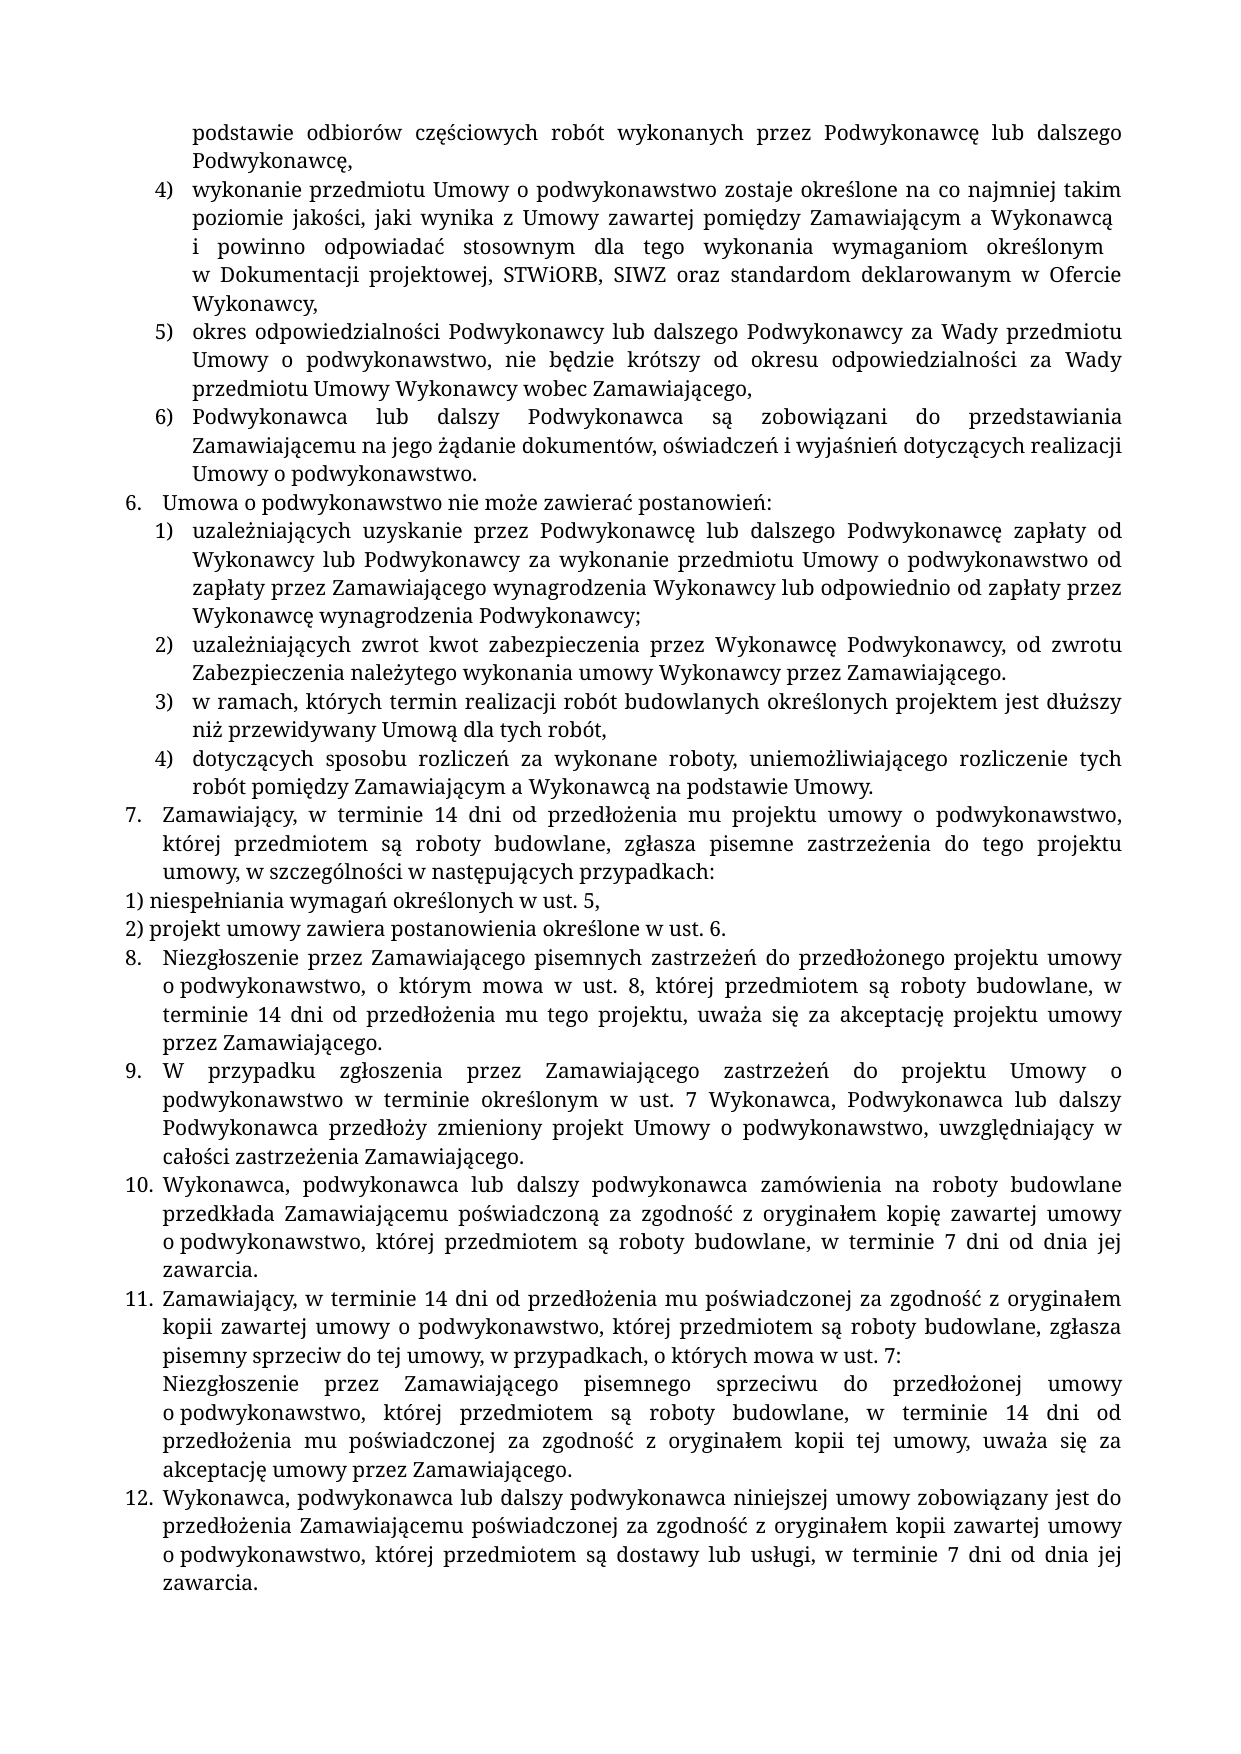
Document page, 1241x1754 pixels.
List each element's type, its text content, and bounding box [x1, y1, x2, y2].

list Zamawiający, w terminie 14 dni od przedłożenia mu projektu umowy o podwykonawstwo, której przedmiotem są roboty budowlane, zgłasza pisemne zastrzeżenia do tego projektu umowy, w szczególności w następujących przypadkach: [125, 801, 1123, 886]
list Umowa o podwykonawstwo nie może zawierać postanowień: [125, 488, 1123, 516]
list Wykonawca, podwykonawca lub dalszy podwykonawca zamówienia na roboty budowlane przedkłada Zamawiającemu poświadczoną za zgodność z oryginałem kopię zawartej umowy o podwykonawstwo, której przedmiotem są roboty budowlane, w terminie 7 dni od dnia jej zawarcia. [125, 1170, 1123, 1284]
text Niezgłoszenie przez Zamawiającego pisemnego sprzeciwu do przedłożonej umowy o podwykonawstwo, której przedmiotem są roboty budowlane, w terminie 14 dni od przedłożenia mu poświadczonej za zgodność z oryginałem kopii tej umowy, uważa się za akceptację umowy przez Zamawiającego. [162, 1369, 1123, 1483]
list uzależniających uzyskanie przez Podwykonawcę lub dalszego Podwykonawcę zapłaty od Wykonawcy lub Podwykonawcy za wykonanie przedmiotu Umowy o podwykonawstwo od zapłaty przez Zamawiającego wynagrodzenia Wykonawcy lub odpowiednio od zapłaty przez Wykonawcę wynagrodzenia Podwykonawcy; [154, 516, 1123, 630]
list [154, 118, 1123, 175]
list okres odpowiedzialności Podwykonawcy lub dalszego Podwykonawcy za Wady przedmiotu Umowy o podwykonawstwo, nie będzie krótszy od okresu odpowiedzialności za Wady przedmiotu Umowy Wykonawcy wobec Zamawiającego, [154, 317, 1123, 402]
list W przypadku zgłoszenia przez Zamawiającego zastrzeżeń do projektu Umowy o podwykonawstwo w terminie określonym w ust. 7 Wykonawca, Podwykonawca lub dalszy Podwykonawca przedłoży zmieniony projekt Umowy o podwykonawstwo, uwzględniający w całości zastrzeżenia Zamawiającego. [125, 1057, 1123, 1170]
list w ramach, których termin realizacji robót budowlanych określonych projektem jest dłuższy niż przewidywany Umową dla tych robót, [154, 687, 1123, 744]
list Podwykonawca lub dalszy Podwykonawca są zobowiązani do przedstawiania Zamawiającemu na jego żądanie dokumentów, oświadczeń i wyjaśnień dotyczących realizacji Umowy o podwykonawstwo. [154, 402, 1123, 488]
list Niezgłoszenie przez Zamawiającego pisemnych zastrzeżeń do przedłożonego projektu umowy o podwykonawstwo, o którym mowa w ust. 8, której przedmiotem są roboty budowlane, w terminie 14 dni od przedłożenia mu tego projektu, uważa się za akceptację projektu umowy przez Zamawiającego. [125, 943, 1123, 1057]
list wykonanie przedmiotu Umowy o podwykonawstwo zostaje określone na co najmniej takim poziomie jakości, jaki wynika z Umowy zawartej pomiędzy Zamawiającym a Wykonawcą i powinno odpowiadać stosownym dla tego wykonania wymaganiom określonym w Dokumentacji projektowej, STWiORB, SIWZ oraz standardom deklarowanym w Ofercie Wykonawcy, [154, 175, 1123, 317]
text 1) niespełniania wymagań określonych w ust. 5, [125, 886, 1123, 914]
list Wykonawca, podwykonawca lub dalszy podwykonawca niniejszej umowy zobowiązany jest do przedłożenia Zamawiającemu poświadczonej za zgodność z oryginałem kopii zawartej umowy o podwykonawstwo, której przedmiotem są dostawy lub usługi, w terminie 7 dni od dnia jej zawarcia. [125, 1483, 1123, 1597]
list Zamawiający, w terminie 14 dni od przedłożenia mu poświadczonej za zgodność z oryginałem kopii zawartej umowy o podwykonawstwo, której przedmiotem są roboty budowlane, zgłasza pisemny sprzeciw do tej umowy, w przypadkach, o których mowa w ust. 7: [125, 1284, 1123, 1369]
list uzależniających zwrot kwot zabezpieczenia przez Wykonawcę Podwykonawcy, od zwrotu Zabezpieczenia należytego wykonania umowy Wykonawcy przez Zamawiającego. [154, 630, 1123, 687]
text 2) projekt umowy zawiera postanowienia określone w ust. 6. [125, 914, 1123, 943]
list dotyczących sposobu rozliczeń za wykonane roboty, uniemożliwiającego rozliczenie tych robót pomiędzy Zamawiającym a Wykonawcą na podstawie Umowy. [154, 744, 1123, 801]
